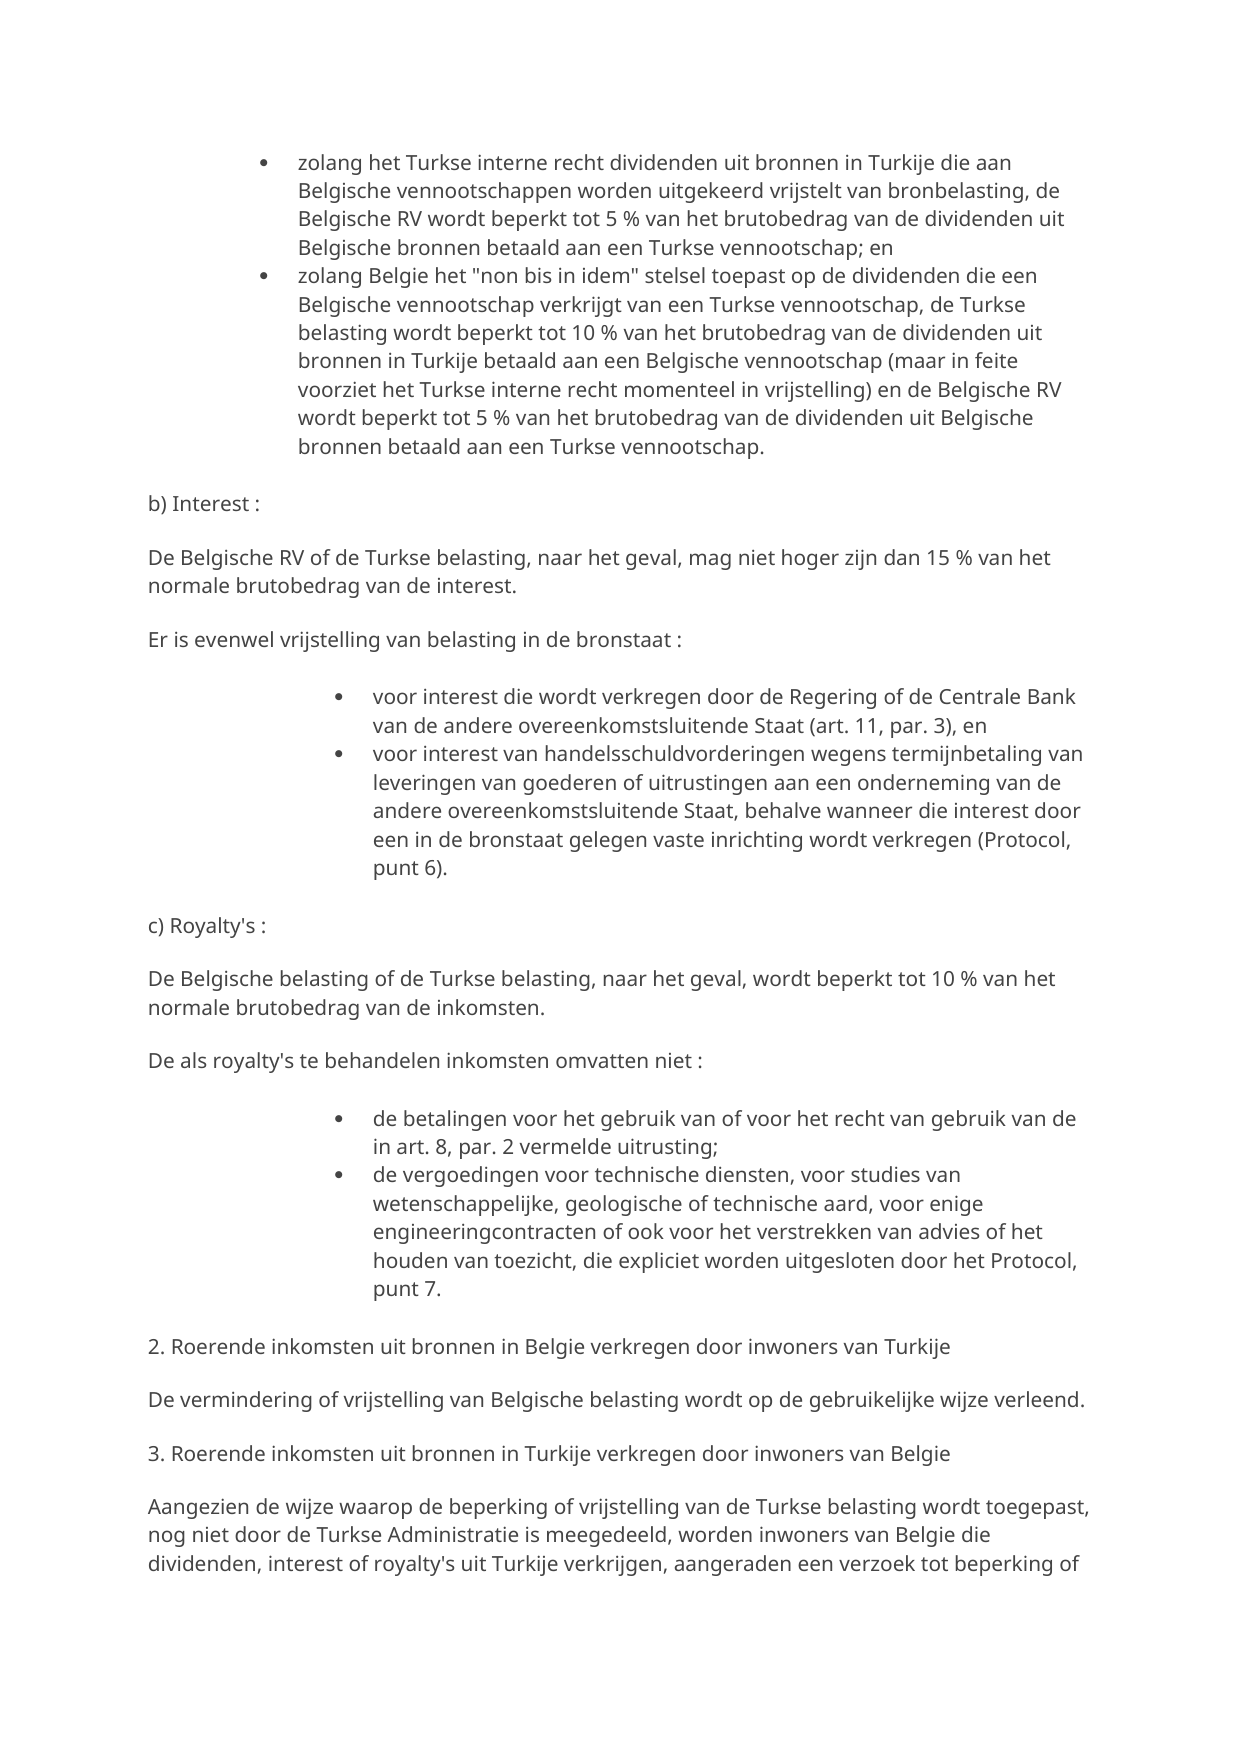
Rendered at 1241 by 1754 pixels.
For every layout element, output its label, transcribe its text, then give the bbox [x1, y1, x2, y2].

text De Belgische RV of de Turkse belasting, naar het geval, mag niet hoger zijn dan 15 % van het normale brutobedrag van de interest. [148, 543, 1093, 600]
list de betalingen voor het gebruik van of voor het recht van gebruik van de in art. 8, par. 2 vermelde uitrusting; [335, 1104, 1093, 1161]
text De vermindering of vrijstelling van Belgische belasting wordt op de gebruikelijke wijze verleend. [148, 1385, 1093, 1414]
text 3. Roerende inkomsten uit bronnen in Turkije verkregen door inwoners van Belgie [148, 1439, 1093, 1467]
list zolang het Turkse interne recht dividenden uit bronnen in Turkije die aan Belgische vennootschappen worden uitgekeerd vrijstelt van bronbelasting, de Belgische RV wordt beperkt tot 5 % van het brutobedrag van de dividenden uit Belgische bronnen betaald aan een Turkse vennootschap; en [260, 148, 1093, 261]
text Er is evenwel vrijstelling van belasting in de bronstaat : [148, 625, 1093, 653]
list voor interest die wordt verkregen door de Regering of de Centrale Bank van de andere overeenkomstsluitende Staat (art. 11, par. 3), en [335, 682, 1093, 739]
text De Belgische belasting of de Turkse belasting, naar het geval, wordt beperkt tot 10 % van het normale brutobedrag van de inkomsten. [148, 964, 1093, 1021]
text De als royalty's te behandelen inkomsten omvatten niet : [148, 1046, 1093, 1074]
list de vergoedingen voor technische diensten, voor studies van wetenschappelijke, geologische of technische aard, voor enige engineeringcontracten of ook voor het verstrekken van advies of het houden van toezicht, die expliciet worden uitgesloten door het Protocol, punt 7. [335, 1161, 1093, 1303]
text b) Interest : [148, 489, 1093, 518]
text c) Royalty's : [148, 911, 1093, 939]
list zolang Belgie het "non bis in idem" stelsel toepast op de dividenden die een Belgische vennootschap verkrijgt van een Turkse vennootschap, de Turkse belasting wordt beperkt tot 10 % van het brutobedrag van de dividenden uit bronnen in Turkije betaald aan een Belgische vennootschap (maar in feite voorziet het Turkse interne recht momenteel in vrijstelling) en de Belgische RV wordt beperkt tot 5 % van het brutobedrag van de dividenden uit Belgische bronnen betaald aan een Turkse vennootschap. [260, 261, 1093, 460]
list voor interest van handelsschuldvorderingen wegens termijnbetaling van leveringen van goederen of uitrustingen aan een onderneming van de andere overeenkomstsluitende Staat, behalve wanneer die interest door een in de bronstaat gelegen vaste inrichting wordt verkregen (Protocol, punt 6). [335, 739, 1093, 882]
text 2. Roerende inkomsten uit bronnen in Belgie verkregen door inwoners van Turkije [148, 1332, 1093, 1360]
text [148, 1492, 1093, 1577]
